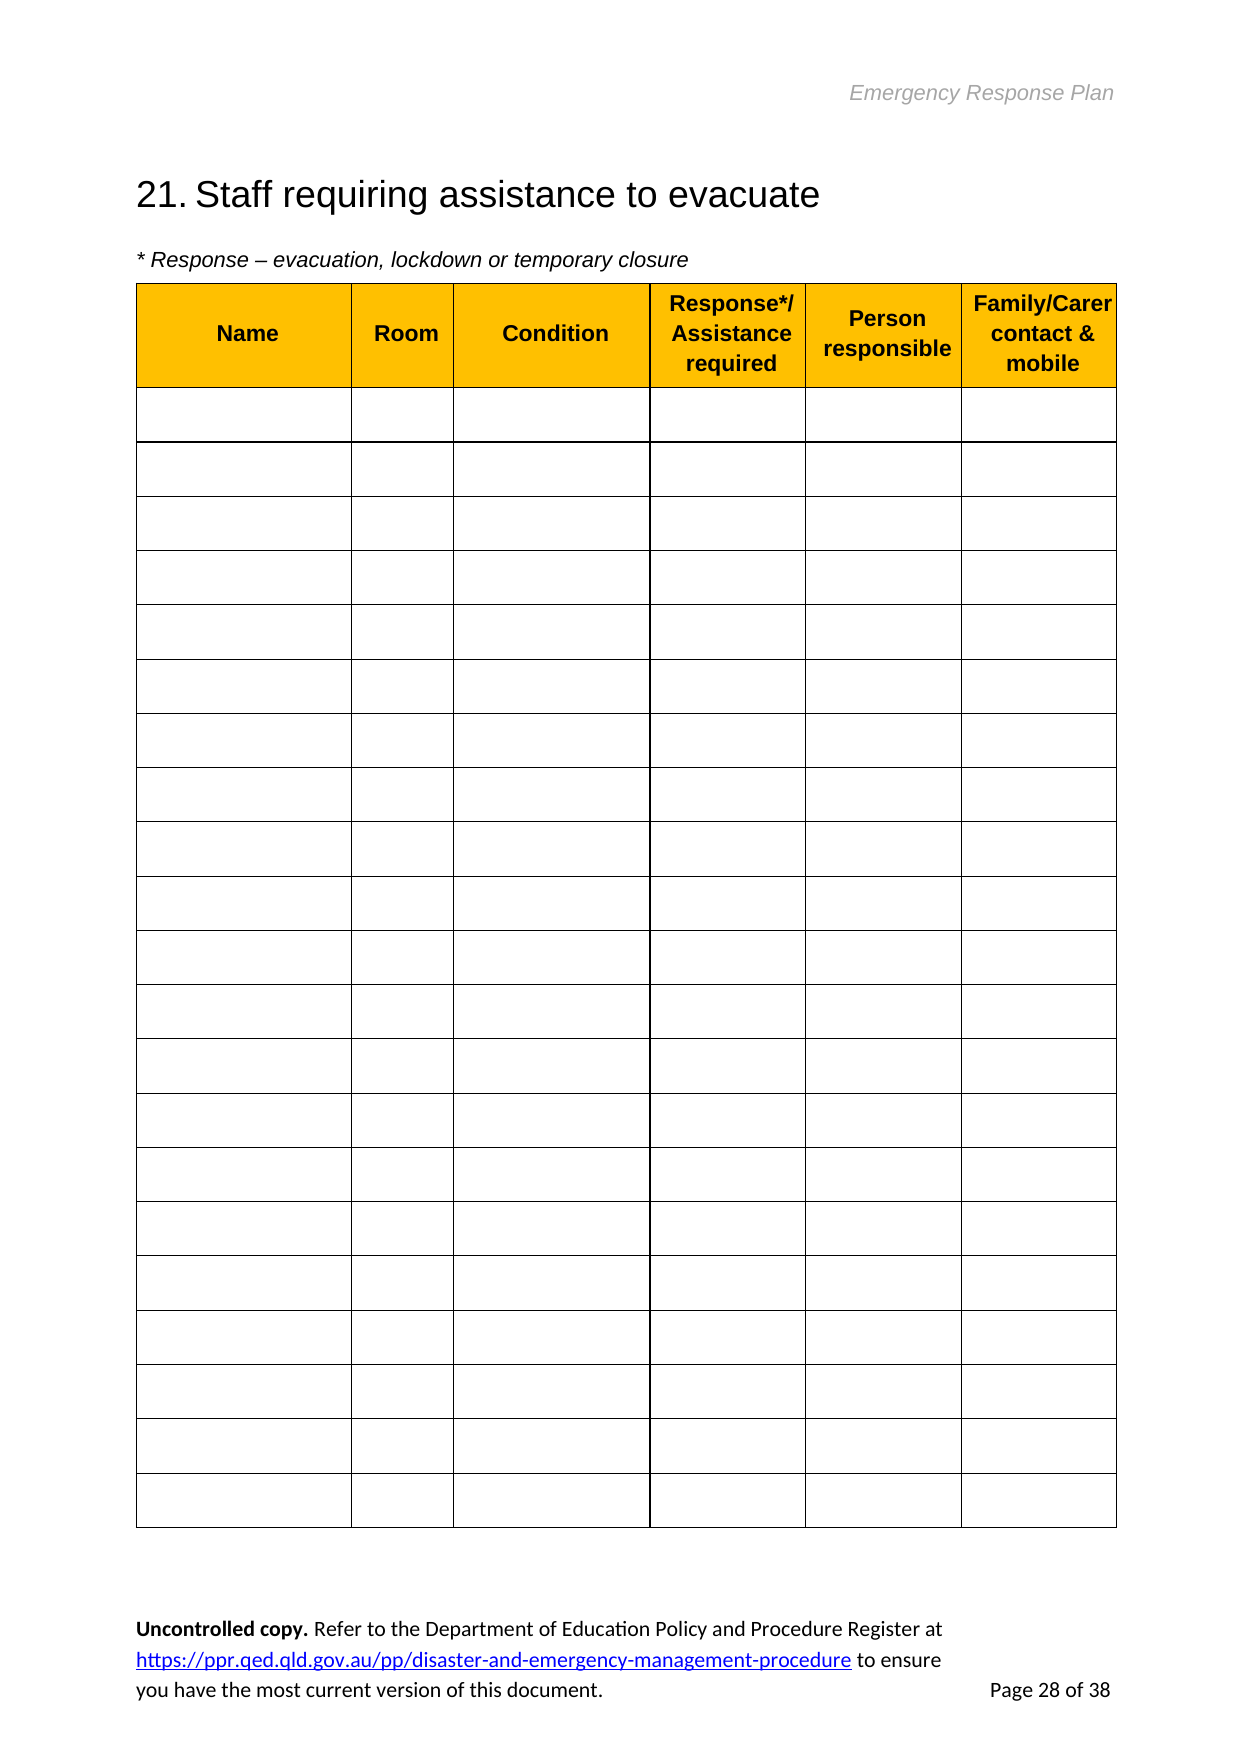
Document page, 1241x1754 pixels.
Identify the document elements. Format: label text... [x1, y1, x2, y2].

table_cell [806, 1256, 961, 1310]
table_cell [454, 388, 649, 441]
table_cell [806, 1419, 961, 1472]
table_cell [137, 1311, 351, 1364]
table_cell [806, 660, 961, 713]
table_cell [962, 1311, 1116, 1364]
table_cell [137, 1474, 351, 1527]
table_cell [962, 768, 1116, 821]
table_cell [651, 1202, 805, 1255]
table_cell [454, 877, 649, 930]
table_cell [806, 1094, 961, 1147]
table_cell [454, 1256, 649, 1310]
table_cell [651, 714, 805, 767]
table_cell [962, 822, 1116, 876]
table_cell [454, 1148, 649, 1201]
table_cell [137, 551, 351, 604]
table_cell [962, 1419, 1116, 1472]
table_cell [806, 551, 961, 604]
table_cell [806, 388, 961, 441]
table_cell [137, 1365, 351, 1418]
table_cell [352, 985, 453, 1038]
table_cell [962, 660, 1116, 713]
table_cell [806, 768, 961, 821]
table_header Name [137, 284, 351, 387]
table_cell [651, 1474, 805, 1527]
table_cell [962, 1202, 1116, 1255]
table_cell [651, 660, 805, 713]
table_header Family/Carer contact & mobile [962, 284, 1116, 387]
table_cell [962, 443, 1116, 496]
table_cell [454, 985, 649, 1038]
table_cell [962, 1256, 1116, 1310]
table_cell [806, 877, 961, 930]
table_cell [651, 1039, 805, 1093]
subtitle Staff requiring assistance to evacuate [136, 173, 1111, 216]
table_cell [137, 497, 351, 550]
table_cell [454, 1474, 649, 1527]
table_cell [454, 605, 649, 658]
table_cell [806, 985, 961, 1038]
table_cell [454, 1202, 649, 1255]
table_cell [806, 931, 961, 984]
table_cell [137, 714, 351, 767]
table_cell [454, 1039, 649, 1093]
table_cell [137, 1256, 351, 1310]
table_cell [454, 1311, 649, 1364]
table_cell [454, 660, 649, 713]
table_cell [352, 497, 453, 550]
table_cell [962, 985, 1116, 1038]
table_cell [651, 388, 805, 441]
table_cell [651, 605, 805, 658]
table_cell [352, 551, 453, 604]
table_cell [962, 388, 1116, 441]
table_header Condition [454, 284, 649, 387]
table_cell [352, 388, 453, 441]
table_cell [962, 1039, 1116, 1093]
table_cell [962, 877, 1116, 930]
table_cell [352, 768, 453, 821]
table_cell [454, 1419, 649, 1472]
table_cell [352, 660, 453, 713]
table_cell [137, 1148, 351, 1201]
table_cell [137, 768, 351, 821]
table_cell [806, 714, 961, 767]
table_cell [806, 443, 961, 496]
table_cell [962, 1148, 1116, 1201]
table_cell [352, 931, 453, 984]
table_cell [651, 822, 805, 876]
table_cell [454, 1094, 649, 1147]
table_cell [352, 1256, 453, 1310]
table_cell [352, 605, 453, 658]
table_header Room [352, 284, 453, 387]
table_cell [454, 1365, 649, 1418]
table_cell [962, 1094, 1116, 1147]
table_cell [352, 1311, 453, 1364]
table_cell [651, 985, 805, 1038]
table_cell [806, 1311, 961, 1364]
table_cell [651, 551, 805, 604]
table_cell [137, 660, 351, 713]
table_cell [454, 443, 649, 496]
table_cell [806, 1365, 961, 1418]
table_cell [352, 1094, 453, 1147]
table_cell [962, 714, 1116, 767]
table_cell [352, 1202, 453, 1255]
table_cell [137, 1039, 351, 1093]
table_cell [352, 1474, 453, 1527]
table_cell [962, 497, 1116, 550]
table_cell [806, 1202, 961, 1255]
table_cell [352, 822, 453, 876]
table_cell [137, 985, 351, 1038]
table_header Person responsible [806, 284, 961, 387]
table_cell [454, 497, 649, 550]
table_cell [137, 1202, 351, 1255]
table_cell [651, 497, 805, 550]
table_cell [962, 1474, 1116, 1527]
table_cell [352, 1039, 453, 1093]
table_cell [454, 714, 649, 767]
table_cell [651, 1148, 805, 1201]
table_cell [962, 931, 1116, 984]
table_cell [651, 768, 805, 821]
table_cell [806, 822, 961, 876]
table_cell [806, 1474, 961, 1527]
table_cell [352, 1365, 453, 1418]
table_cell [651, 1365, 805, 1418]
table_cell [137, 388, 351, 441]
table_cell [137, 1419, 351, 1472]
table_cell [651, 877, 805, 930]
table_cell [962, 605, 1116, 658]
table_cell [137, 822, 351, 876]
table_cell [454, 768, 649, 821]
table_cell [962, 551, 1116, 604]
table_cell [352, 714, 453, 767]
table_cell [352, 1419, 453, 1472]
table_cell [651, 1311, 805, 1364]
table_cell [651, 1094, 805, 1147]
table_cell [137, 1094, 351, 1147]
table_cell [806, 605, 961, 658]
table_cell [352, 443, 453, 496]
table_cell [651, 931, 805, 984]
table_cell [137, 605, 351, 658]
table_cell [651, 1256, 805, 1310]
table_cell [651, 1419, 805, 1472]
table_cell [352, 877, 453, 930]
table_cell [137, 877, 351, 930]
table_cell [962, 1365, 1116, 1418]
table_cell [454, 822, 649, 876]
table_cell [137, 443, 351, 496]
table_cell [806, 497, 961, 550]
table_cell [454, 931, 649, 984]
table_cell [137, 931, 351, 984]
text * Response – evacuation, lockdown or temporary closure [136, 247, 1116, 272]
table_cell [454, 551, 649, 604]
table_cell [651, 443, 805, 496]
table_cell [806, 1148, 961, 1201]
table_header Response*/ Assistance required [651, 284, 805, 387]
table_cell [352, 1148, 453, 1201]
table_cell [806, 1039, 961, 1093]
